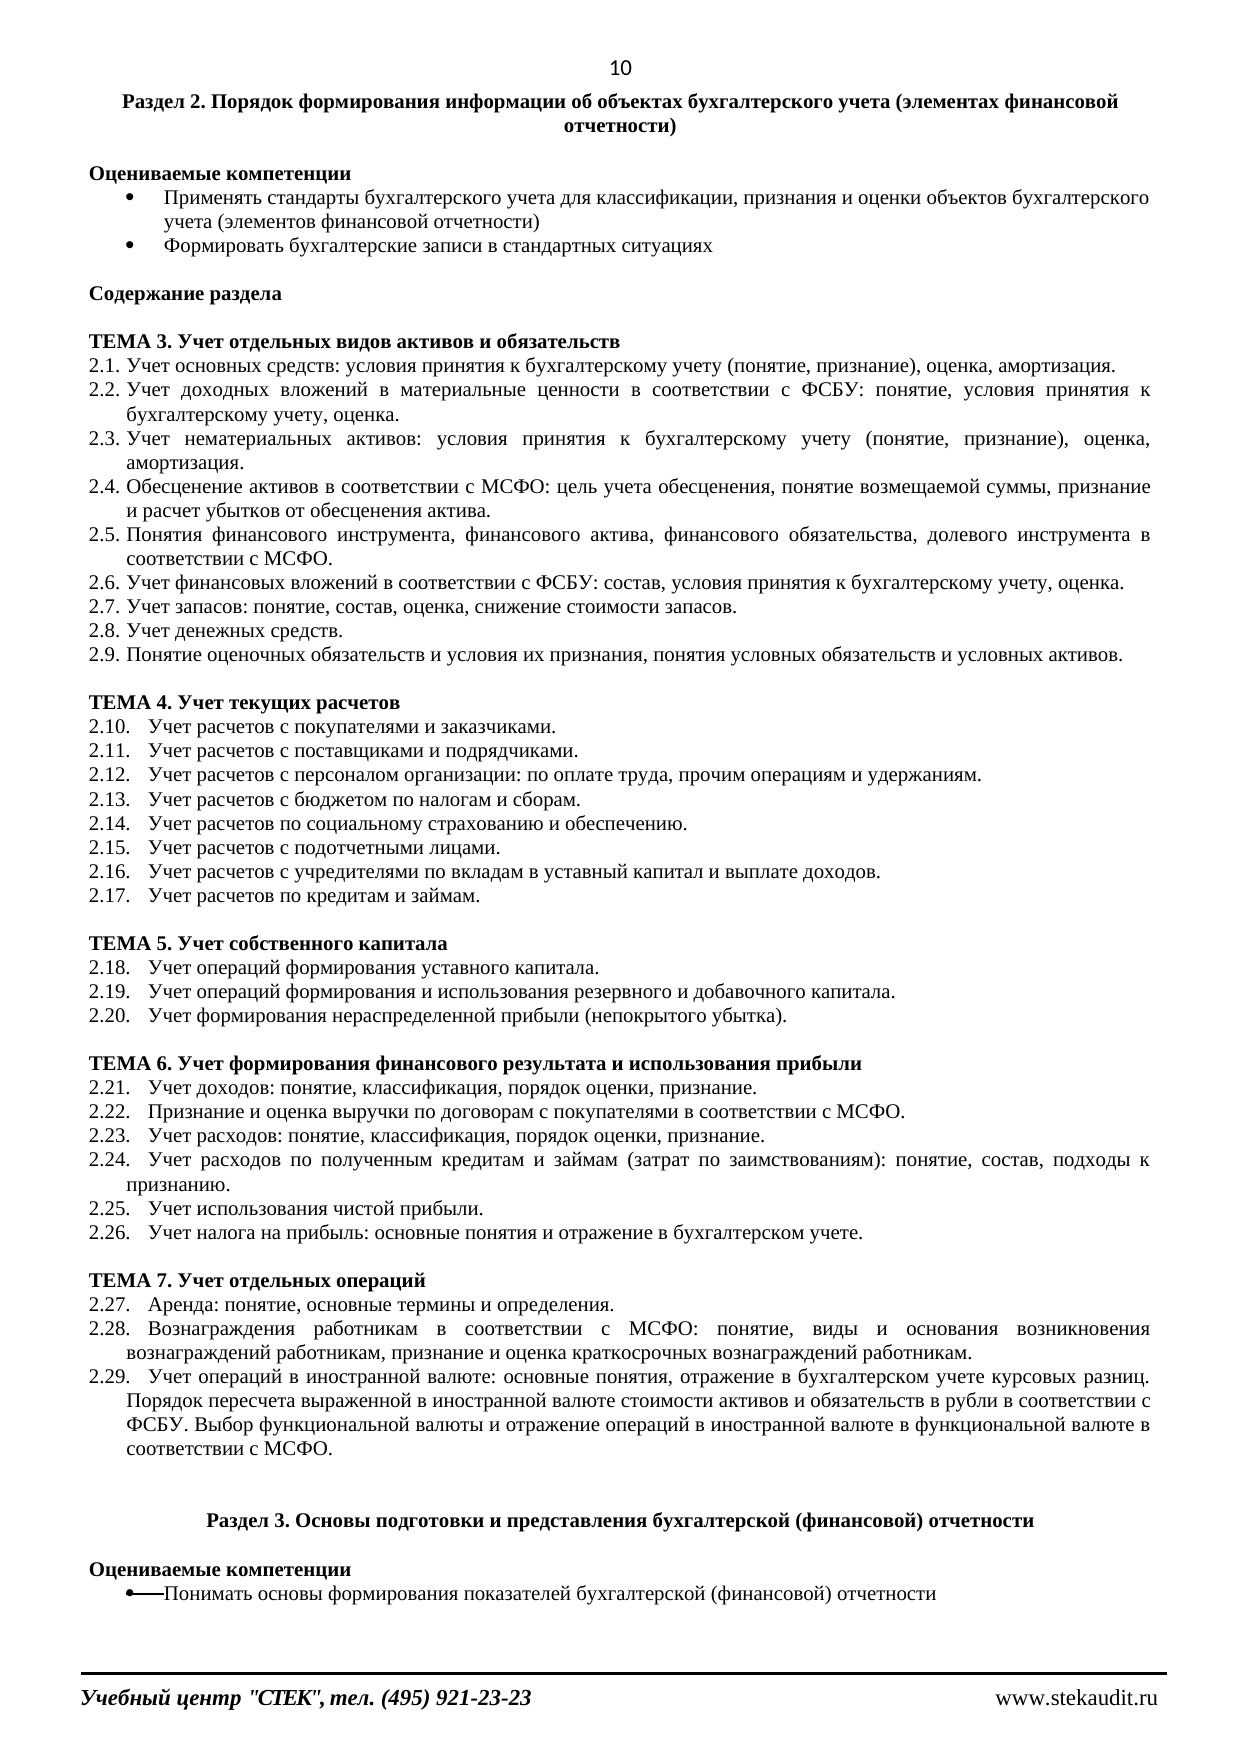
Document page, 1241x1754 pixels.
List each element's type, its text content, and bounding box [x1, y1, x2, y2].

list Учет операций формирования и использования резервного и добавочного капитала. [89, 979, 1152, 1003]
list Учет доходов: понятие, классификация, порядок оценки, признание. [89, 1075, 1152, 1099]
list Учет нематериальных активов: условия принятия к бухгалтерскому учету (понятие, признание), оценка, амортизация. [89, 426, 1152, 474]
list Обесценение активов в соответствии с МСФО: цель учета обесценения, понятие возмещаемой суммы, признание и расчет убытков от обесценения актива. [89, 474, 1152, 522]
list Учет расчетов с учредителями по вкладам в уставный капитал и выплате доходов. [89, 859, 1152, 883]
list Учет расчетов с поставщиками и подрядчиками. [89, 738, 1152, 762]
list Признание и оценка выручки по договорам с покупателями в соответствии с МСФО. [89, 1099, 1152, 1123]
list Понятия финансового инструмента, финансового актива, финансового обязательства, долевого инструмента в соответствии с МСФО. [89, 522, 1152, 570]
list Учет финансовых вложений в соответствии с ФСБУ: состав, условия принятия к бухгалтерскому учету, оценка. [89, 570, 1152, 594]
list Понятие оценочных обязательств и условия их признания, понятия условных обязательств и условных активов. [89, 642, 1152, 666]
list Учет расчетов с покупателями и заказчиками. [89, 714, 1152, 738]
list Аренда: понятие, основные термины и определения. [89, 1292, 1152, 1316]
text ТЕМА 5. Учет собственного капитала [89, 931, 1152, 955]
text Раздел 3. Основы подготовки и представления бухгалтерской (финансовой) отчетности [89, 1508, 1152, 1532]
list Учет расчетов с подотчетными лицами. [89, 834, 1152, 859]
text Содержание раздела [89, 281, 1152, 305]
list Учет расчетов по социальному страхованию и обеспечению. [89, 811, 1152, 834]
list Учет запасов: понятие, состав, оценка, снижение стоимости запасов. [89, 594, 1152, 618]
list Учет налога на прибыль: основные понятия и отражение в бухгалтерском учете. [89, 1219, 1152, 1244]
list Учет формирования нераспределенной прибыли (непокрытого убытка). [89, 1003, 1152, 1027]
list Понимать основы формирования показателей бухгалтерской (финансовой) отчетности [126, 1581, 1152, 1604]
list Учет расчетов по кредитам и займам. [89, 883, 1152, 907]
list Вознаграждения работникам в соответствии с МСФО: понятие, виды и основания возникновения вознаграждений работникам, признание и оценка краткосрочных вознаграждений работникам. [89, 1316, 1152, 1364]
list Формировать бухгалтерские записи в стандартных ситуациях [126, 233, 1152, 257]
list Учет основных средств: условия принятия к бухгалтерскому учету (понятие, признание), оценка, амортизация. [89, 353, 1152, 377]
list Учет расходов: понятие, классификация, порядок оценки, признание. [89, 1123, 1152, 1147]
list Учет расходов по полученным кредитам и займам (затрат по заимствованиям): понятие, состав, подходы к признанию. [89, 1147, 1152, 1196]
list Учет операций формирования уставного капитала. [89, 955, 1152, 979]
list Учет расчетов с бюджетом по налогам и сборам. [89, 786, 1152, 811]
text ТЕМА 4. Учет текущих расчетов [89, 690, 1152, 714]
list Применять стандарты бухгалтерского учета для классификации, признания и оценки объектов бухгалтерского учета (элементов финансовой отчетности) [126, 185, 1152, 233]
list Учет операций в иностранной валюте: основные понятия, отражение в бухгалтерском учете курсовых разниц. Порядок пересчета выраженной в иностранной валюте стоимости активов и обязательств в рубли в соответствии с ФСБУ. Выбор функциональной валюты и отражение операций в иностранной валюте в функциональной валюте в соответствии с МСФО. [89, 1364, 1152, 1460]
list Учет использования чистой прибыли. [89, 1196, 1152, 1219]
list Учет доходных вложений в материальные ценности в соответствии с ФСБУ: понятие, условия принятия к бухгалтерскому учету, оценка. [89, 377, 1152, 426]
text ТЕМА 3. Учет отдельных видов активов и обязательств [89, 329, 1152, 353]
list Учет денежных средств. [89, 618, 1152, 642]
text Оцениваемые компетенции [89, 1556, 1152, 1581]
text ТЕМА 7. Учет отдельных операций [89, 1268, 1152, 1292]
list Учет расчетов с персоналом организации: по оплате труда, прочим операциям и удержаниям. [89, 762, 1152, 786]
text ТЕМА 6. Учет формирования финансового результата и использования прибыли [89, 1051, 1152, 1075]
text Раздел 2. Порядок формирования информации об объектах бухгалтерского учета (элементах финансовой отчетности) [89, 89, 1152, 137]
text Оцениваемые компетенции [89, 161, 1152, 185]
